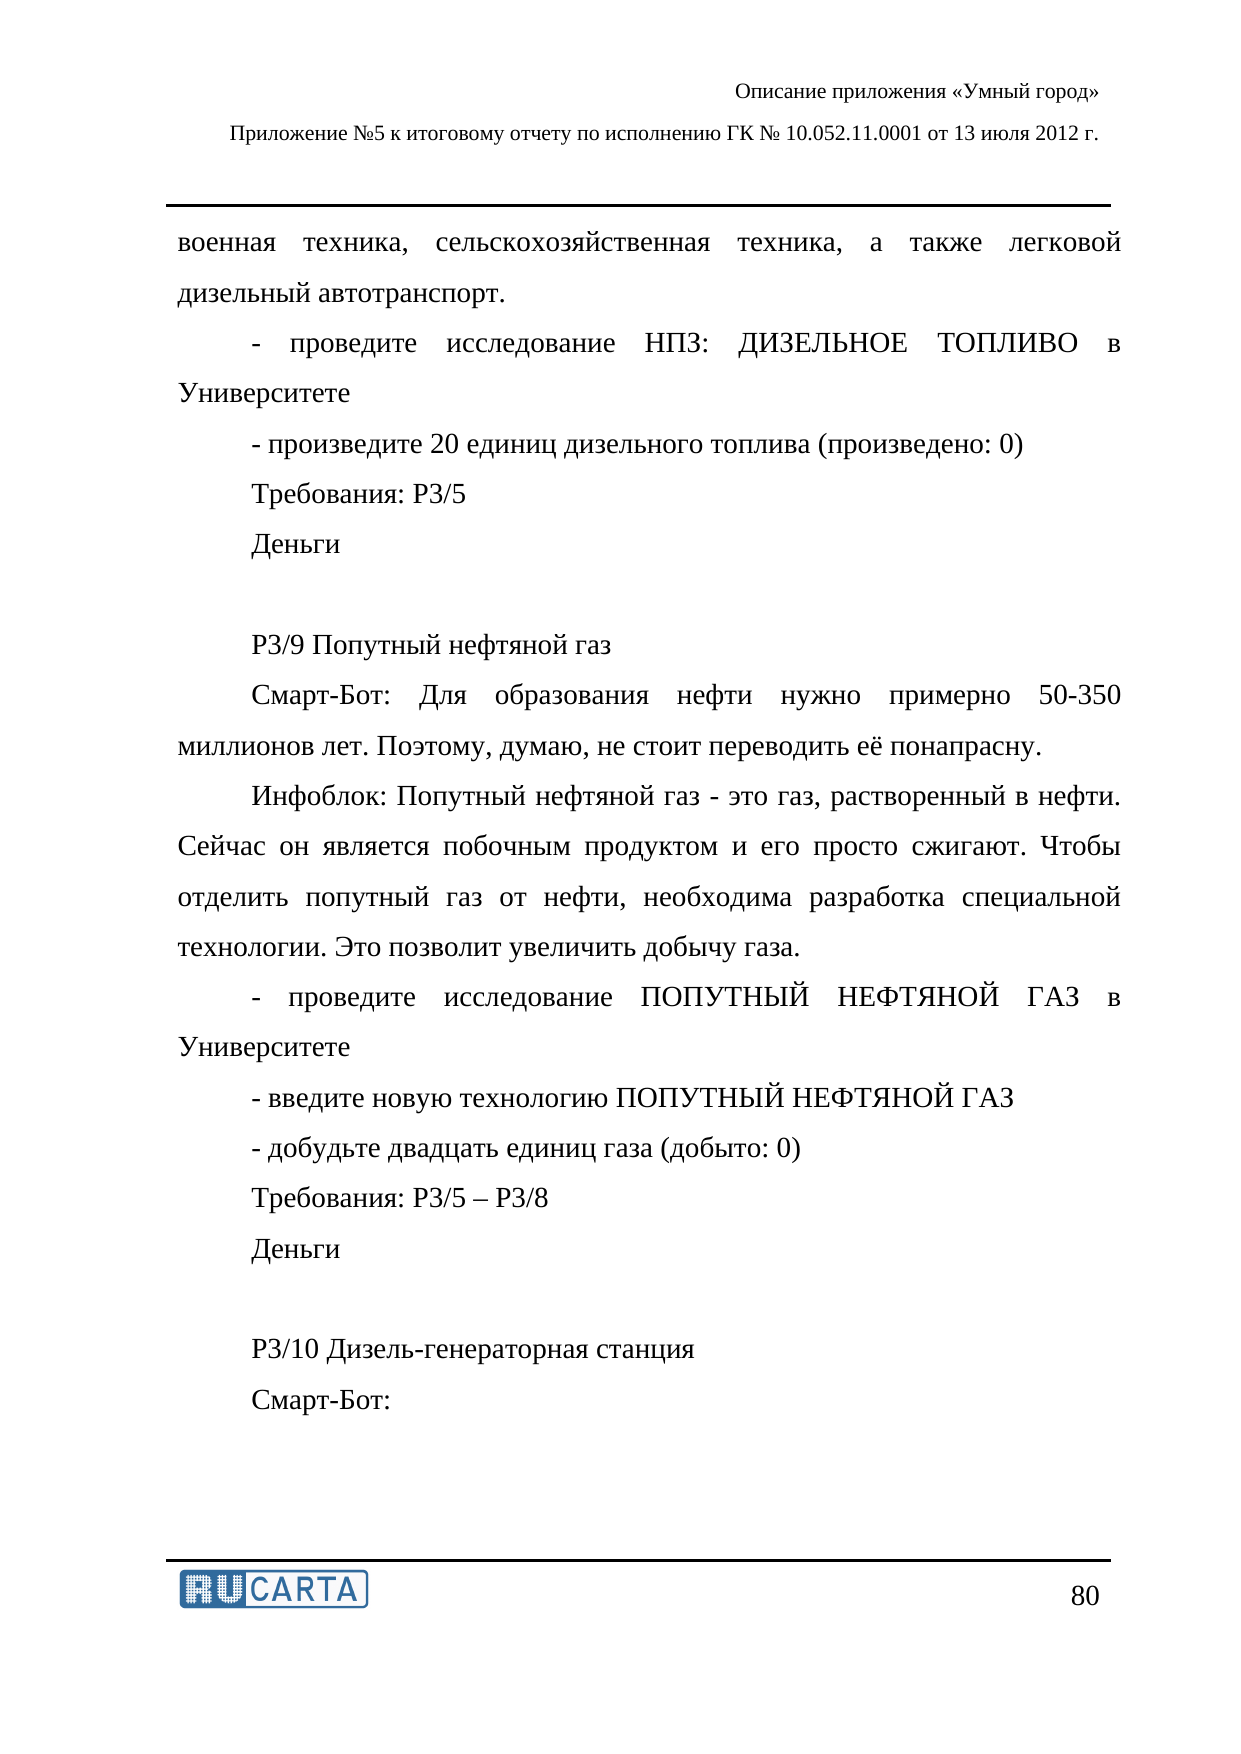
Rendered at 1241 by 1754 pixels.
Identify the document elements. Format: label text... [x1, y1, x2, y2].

text Смарт-Бот: Для образования нефти нужно примерно 50-350 миллионов лет. Поэтому, думаю, не стоит переводить её понапрасну. [177, 677, 1122, 761]
text Деньги [177, 1231, 1122, 1264]
text Инфоблок: Попутный нефтяной газ - это газ, растворенный в нефти. Сейчас он является побочным продуктом и его просто сжигают. Чтобы отделить попутный газ от нефти, необходима разработка специальной технологии. Это позволит увеличить добычу газа. [177, 778, 1122, 962]
text - произведите 20 единиц дизельного топлива (произведено: 0) [177, 426, 1122, 459]
text Смарт-Бот: [177, 1382, 1122, 1415]
text - проведите исследование ПОПУТНЫЙ НЕФТЯНОЙ ГАЗ в Университете [177, 979, 1122, 1063]
text - проведите исследование НПЗ: ДИЗЕЛЬНОЕ ТОПЛИВО в Университете [177, 325, 1122, 409]
text Требования: Р3/5 [177, 476, 1122, 510]
text - введите новую технологию ПОПУТНЫЙ НЕФТЯНОЙ ГАЗ [177, 1080, 1122, 1113]
text Деньги [177, 526, 1122, 560]
text Требования: Р3/5 – Р3/8 [177, 1181, 1122, 1214]
picture [177, 1567, 371, 1610]
text Р3/9 Попутный нефтяной газ [177, 627, 1122, 661]
text - добудьте двадцать единиц газа (добыто: 0) [177, 1130, 1122, 1164]
text Р3/10 Дизель-генераторная станция [177, 1331, 1122, 1365]
